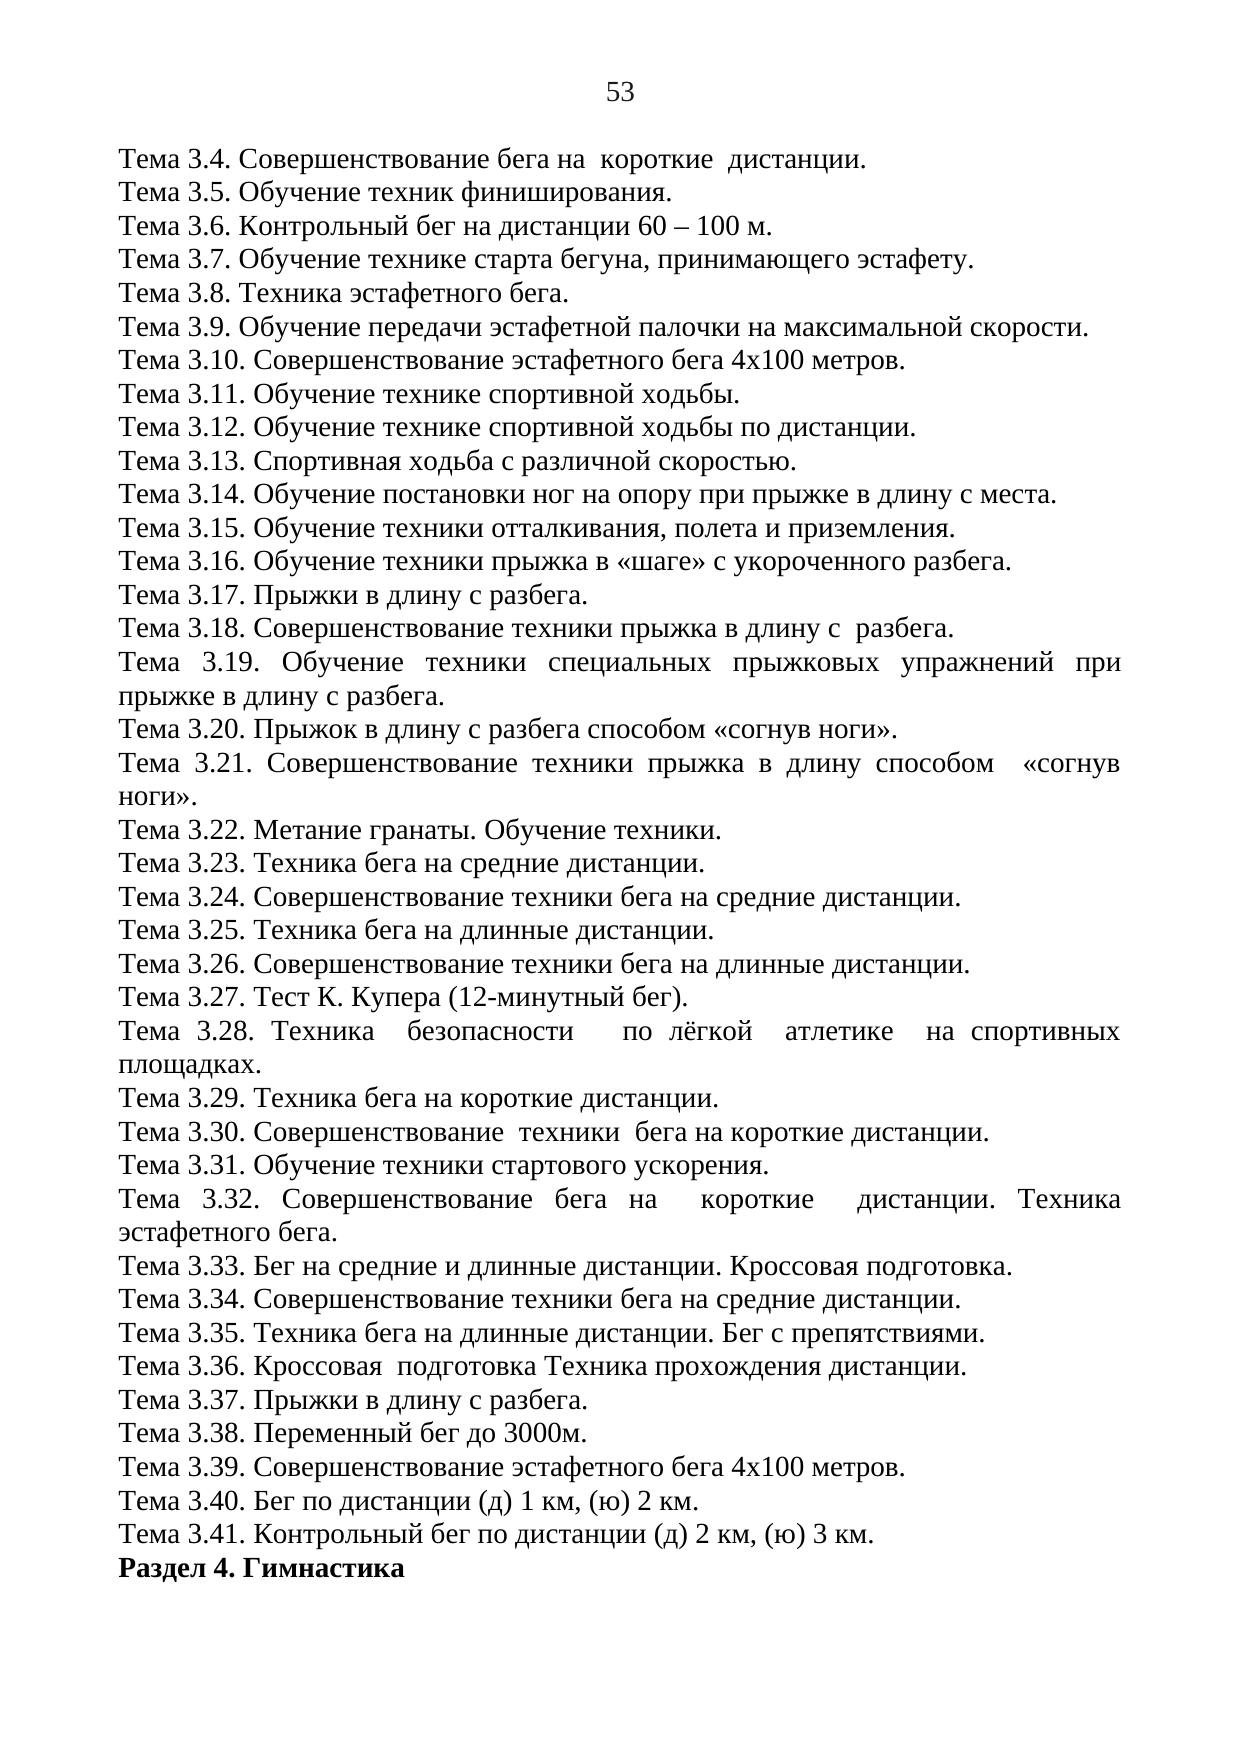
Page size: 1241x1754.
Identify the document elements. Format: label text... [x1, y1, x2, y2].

text Тема 3.23. Техника бега на средние дистанции. [118, 845, 1122, 879]
text Тема 3.37. Прыжки в длину с разбега. [118, 1382, 1122, 1416]
text Тема 3.41. Контрольный бег по дистанции (д) 2 км, (ю) 3 км. [118, 1516, 1122, 1550]
text Тема 3.12. Обучение технике спортивной ходьбы по дистанции. [118, 409, 1122, 443]
text Тема 3.38. Переменный бег до 3000м. [118, 1416, 1122, 1449]
text Тема 3.14. Обучение постановки ног на опору при прыжке в длину с места. [118, 476, 1122, 510]
text Тема 3.35. Техника бега на длинные дистанции. Бег с препятствиями. [118, 1315, 1122, 1348]
text Тема 3.40. Бег по дистанции (д) 1 км, (ю) 2 км. [118, 1483, 1122, 1516]
text Тема 3.5. Обучение техник финиширования. [118, 174, 1122, 208]
text Тема 3.22. Метание гранаты. Обучение техники. [118, 812, 1122, 845]
text Тема 3.24. Совершенствование техники бега на средние дистанции. [118, 879, 1122, 912]
text Тема 3.15. Обучение техники отталкивания, полета и приземления. [118, 510, 1122, 543]
text Тема 3.30. Совершенствование техники бега на короткие дистанции. [118, 1114, 1122, 1147]
text Тема 3.34. Совершенствование техники бега на средние дистанции. [118, 1281, 1122, 1315]
text Тема 3.17. Прыжки в длину с разбега. [118, 577, 1122, 611]
text Тема 3.7. Обучение технике старта бегуна, принимающего эстафету. [118, 242, 1122, 275]
text Тема 3.33. Бег на средние и длинные дистанции. Кроссовая подготовка. [118, 1248, 1122, 1281]
text Тема 3.18. Совершенствование техники прыжка в длину с разбега. [118, 611, 1122, 644]
text Тема 3.26. Совершенствование техники бега на длинные дистанции. [118, 946, 1122, 979]
text Тема 3.39. Совершенствование эстафетного бега 4х100 метров. [118, 1449, 1122, 1483]
text Тема 3.36. Кроссовая подготовка Техника прохождения дистанции. [118, 1348, 1122, 1382]
text Тема 3.31. Обучение техники стартового ускорения. [118, 1147, 1122, 1181]
text Тема 3.8. Техника эстафетного бега. [118, 275, 1122, 309]
text Тема 3.28. Техника безопасности по лёгкой атлетике на спортивных площадках. [118, 1013, 1122, 1080]
text Тема 3.11. Обучение технике спортивной ходьбы. [118, 376, 1122, 409]
text Тема 3.32. Совершенствование бега на короткие дистанции. Техника эстафетного бега. [118, 1181, 1122, 1248]
text Тема 3.9. Обучение передачи эстафетной палочки на максимальной скорости. [118, 309, 1122, 342]
text Тема 3.25. Техника бега на длинные дистанции. [118, 912, 1122, 946]
text Тема 3.16. Обучение техники прыжка в «шаге» с укороченного разбега. [118, 543, 1122, 577]
text Тема 3.19. Обучение техники специальных прыжковых упражнений при прыжке в длину с разбега. [118, 644, 1122, 711]
text Раздел 4. Гимнастика [118, 1550, 1122, 1583]
text Тема 3.6. Контрольный бег на дистанции 60 – 100 м. [118, 208, 1122, 242]
text Тема 3.21. Совершенствование техники прыжка в длину способом «согнув ноги». [118, 745, 1122, 812]
text Тема 3.29. Техника бега на короткие дистанции. [118, 1080, 1122, 1114]
text Тема 3.10. Совершенствование эстафетного бега 4х100 метров. [118, 342, 1122, 376]
text Тема 3.20. Прыжок в длину с разбега способом «согнув ноги». [118, 711, 1122, 745]
text Тема 3.4. Совершенствование бега на короткие дистанции. [118, 141, 1122, 174]
text Тема 3.13. Спортивная ходьба с различной скоростью. [118, 443, 1122, 476]
text Тема 3.27. Тест К. Купера (12-минутный бег). [118, 979, 1122, 1013]
